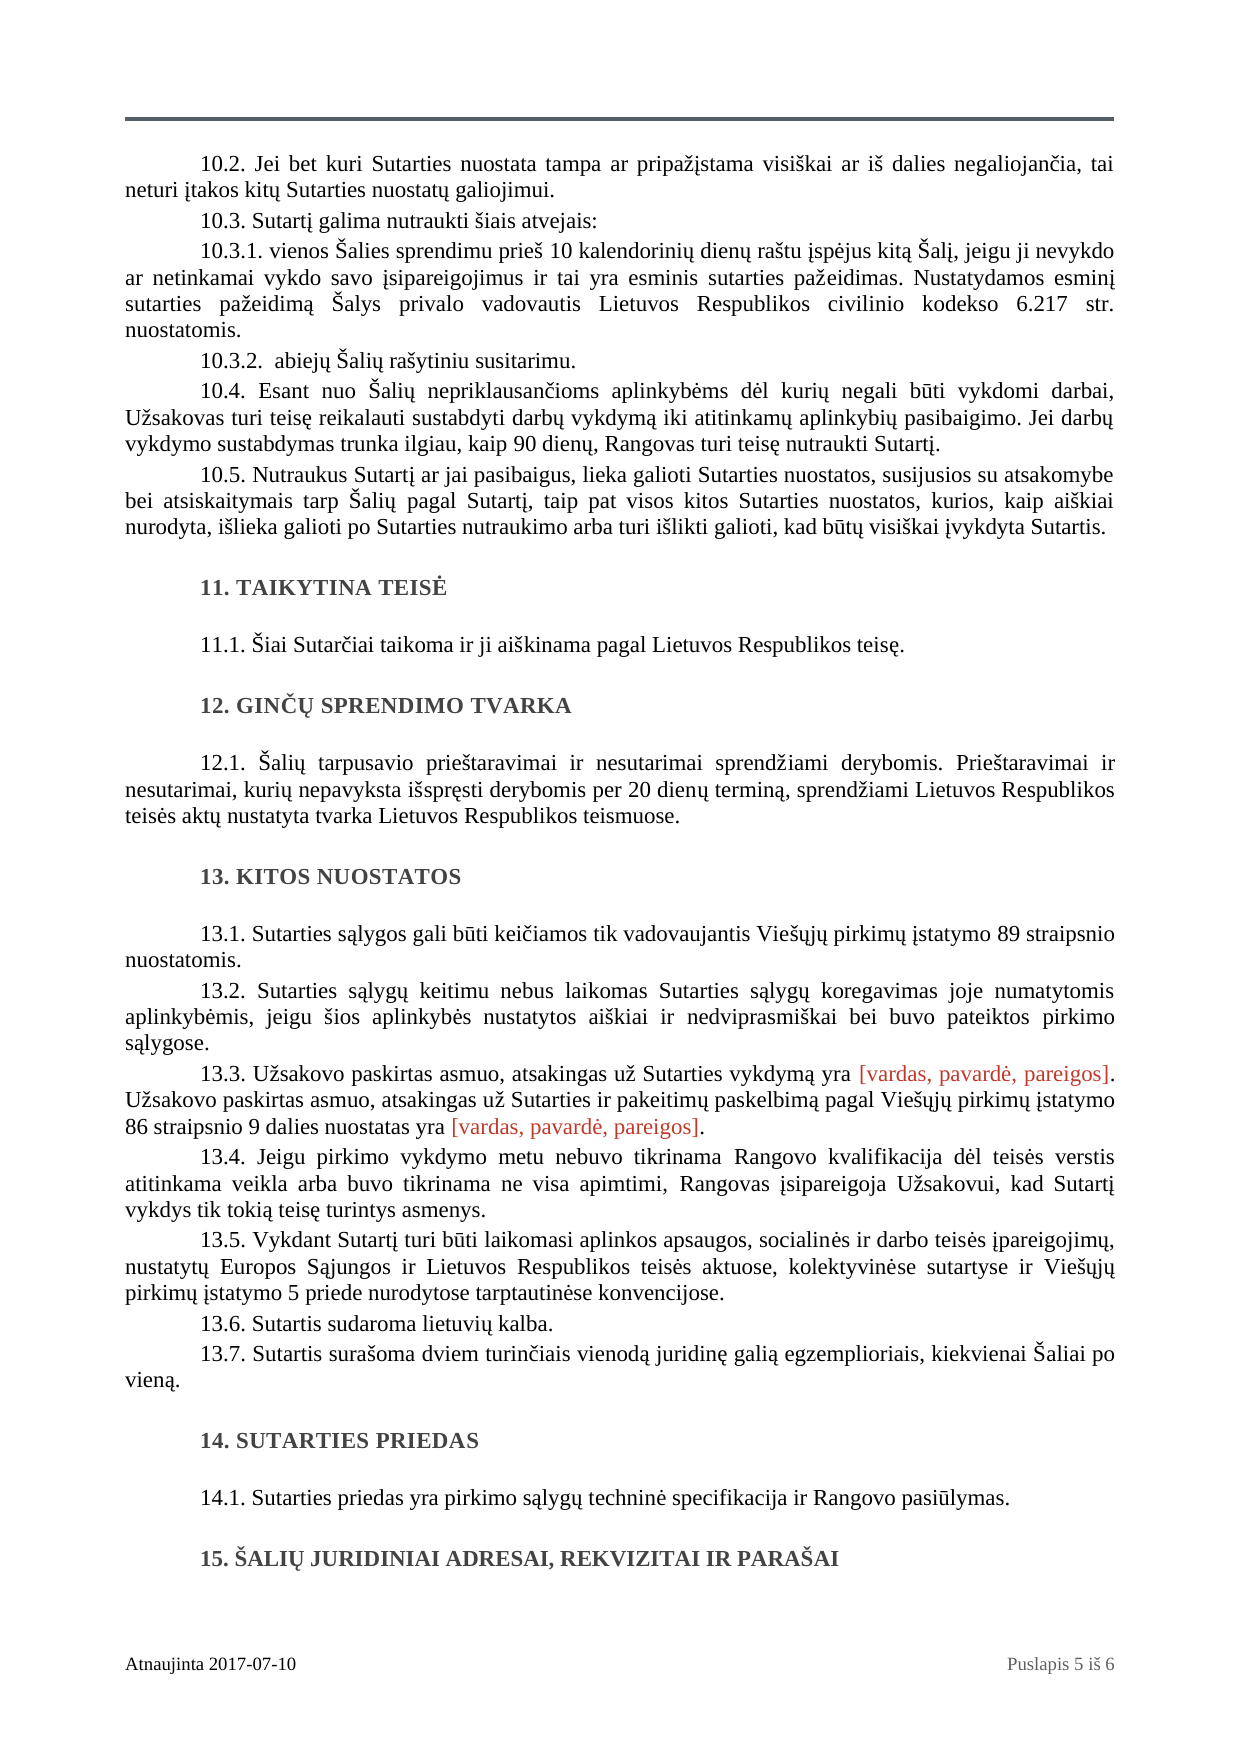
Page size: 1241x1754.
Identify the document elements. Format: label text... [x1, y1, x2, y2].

text 13.7. Sutartis surašoma dviem turinčiais vienodą juridinę galią egzemplioriais, kiekvienai Šaliai po vieną. [125, 1340, 1115, 1393]
text 10.3.2. abiejų Šalių rašytiniu susitarimu. [125, 347, 1115, 373]
text 13.3. Užsakovo paskirtas asmuo, atsakingas už Sutarties vykdymą yra [vardas, pavardė, pareigos]. Užsakovo paskirtas asmuo, atsakingas už Sutarties ir pakeitimų paskelbimą pagal Viešųjų pirkimų įstatymo 86 straipsnio 9 dalies nuostatas yra [vardas, pavardė, pareigos]. [125, 1060, 1115, 1139]
text 13.6. Sutartis sudaroma lietuvių kalba. [125, 1310, 1115, 1336]
text 14.1. Sutarties priedas yra pirkimo sąlygų techninė specifikacija ir Rangovo pasiūlymas. [125, 1484, 1115, 1511]
text 12.1. Šalių tarpusavio prieštaravimai ir nesutarimai sprendžiami derybomis. Prieštaravimai ir nesutarimai, kurių nepavyksta išspręsti derybomis per 20 dienų terminą, sprendžiami Lietuvos Respublikos teisės aktų nustatyta tvarka Lietuvos Respublikos teismuose. [125, 749, 1115, 828]
text 13.5. Vykdant Sutartį turi būti laikomasi aplinkos apsaugos, socialinės ir darbo teisės įpareigojimų, nustatytų Europos Sąjungos ir Lietuvos Respublikos teisės aktuose, kolektyvinėse sutartyse ir Viešųjų pirkimų įstatymo 5 priede nurodytose tarptautinėse konvencijose. [125, 1226, 1115, 1306]
subtitle 12. GINČŲ SPRENDIMO TVARKA [125, 692, 1115, 719]
text 13.2. Sutarties sąlygų keitimu nebus laikomas Sutarties sąlygų koregavimas joje numatytomis aplinkybėmis, jeigu šios aplinkybės nustatytos aiškiai ir nedviprasmiškai bei buvo pateiktos pirkimo sąlygose. [125, 977, 1115, 1056]
text 10.3. Sutartį galima nutraukti šiais atvejais: [125, 207, 1115, 233]
text 10.3.1. vienos Šalies sprendimu prieš 10 kalendorinių dienų raštu įspėjus kitą Šalį, jeigu ji nevykdo ar netinkamai vykdo savo įsipareigojimus ir tai yra esminis sutarties pažeidimas. Nustatydamos esminį sutarties pažeidimą Šalys privalo vadovautis Lietuvos Respublikos civilinio kodekso 6.217 str. nuostatomis. [125, 237, 1115, 343]
text 13.1. Sutarties sąlygos gali būti keičiamos tik vadovaujantis Viešųjų pirkimų įstatymo 89 straipsnio nuostatomis. [125, 920, 1115, 973]
text 13.4. Jeigu pirkimo vykdymo metu nebuvo tikrinama Rangovo kvalifikacija dėl teisės verstis atitinkama veikla arba buvo tikrinama ne visa apimtimi, Rangovas įsipareigoja Užsakovui, kad Sutartį vykdys tik tokią teisę turintys asmenys. [125, 1143, 1115, 1222]
subtitle 13. KITOS NUOSTATOS [125, 863, 1115, 889]
text 10.2. Jei bet kuri Sutarties nuostata tampa ar pripažįstama visiškai ar iš dalies negaliojančia, tai neturi įtakos kitų Sutarties nuostatų galiojimui. [125, 150, 1115, 203]
text 10.4. Esant nuo Šalių nepriklausančioms aplinkybėms dėl kurių negali būti vykdomi darbai, Užsakovas turi teisę reikalauti sustabdyti darbų vykdymą iki atitinkamų aplinkybių pasibaigimo. Jei darbų vykdymo sustabdymas trunka ilgiau, kaip 90 dienų, Rangovas turi teisę nutraukti Sutartį. [125, 377, 1115, 457]
subtitle 11. TAIKYTINA TEISĖ [125, 574, 1115, 601]
text 15. Šalių juridiniai adresai, rekvizitai ir parašai [125, 1546, 1115, 1572]
text 10.5. Nutraukus Sutartį ar jai pasibaigus, lieka galioti Sutarties nuostatos, susijusios su atsakomybe bei atsiskaitymais tarp Šalių pagal Sutartį, taip pat visos kitos Sutarties nuostatos, kurios, kaip aiškiai nurodyta, išlieka galioti po Sutarties nutraukimo arba turi išlikti galioti, kad būtų visiškai įvykdyta Sutartis. [125, 461, 1115, 540]
subtitle 14. SUTARTIES PRIEDAS [125, 1428, 1115, 1454]
text 11.1. Šiai Sutarčiai taikoma ir ji aiškinama pagal Lietuvos Respublikos teisę. [125, 631, 1115, 658]
